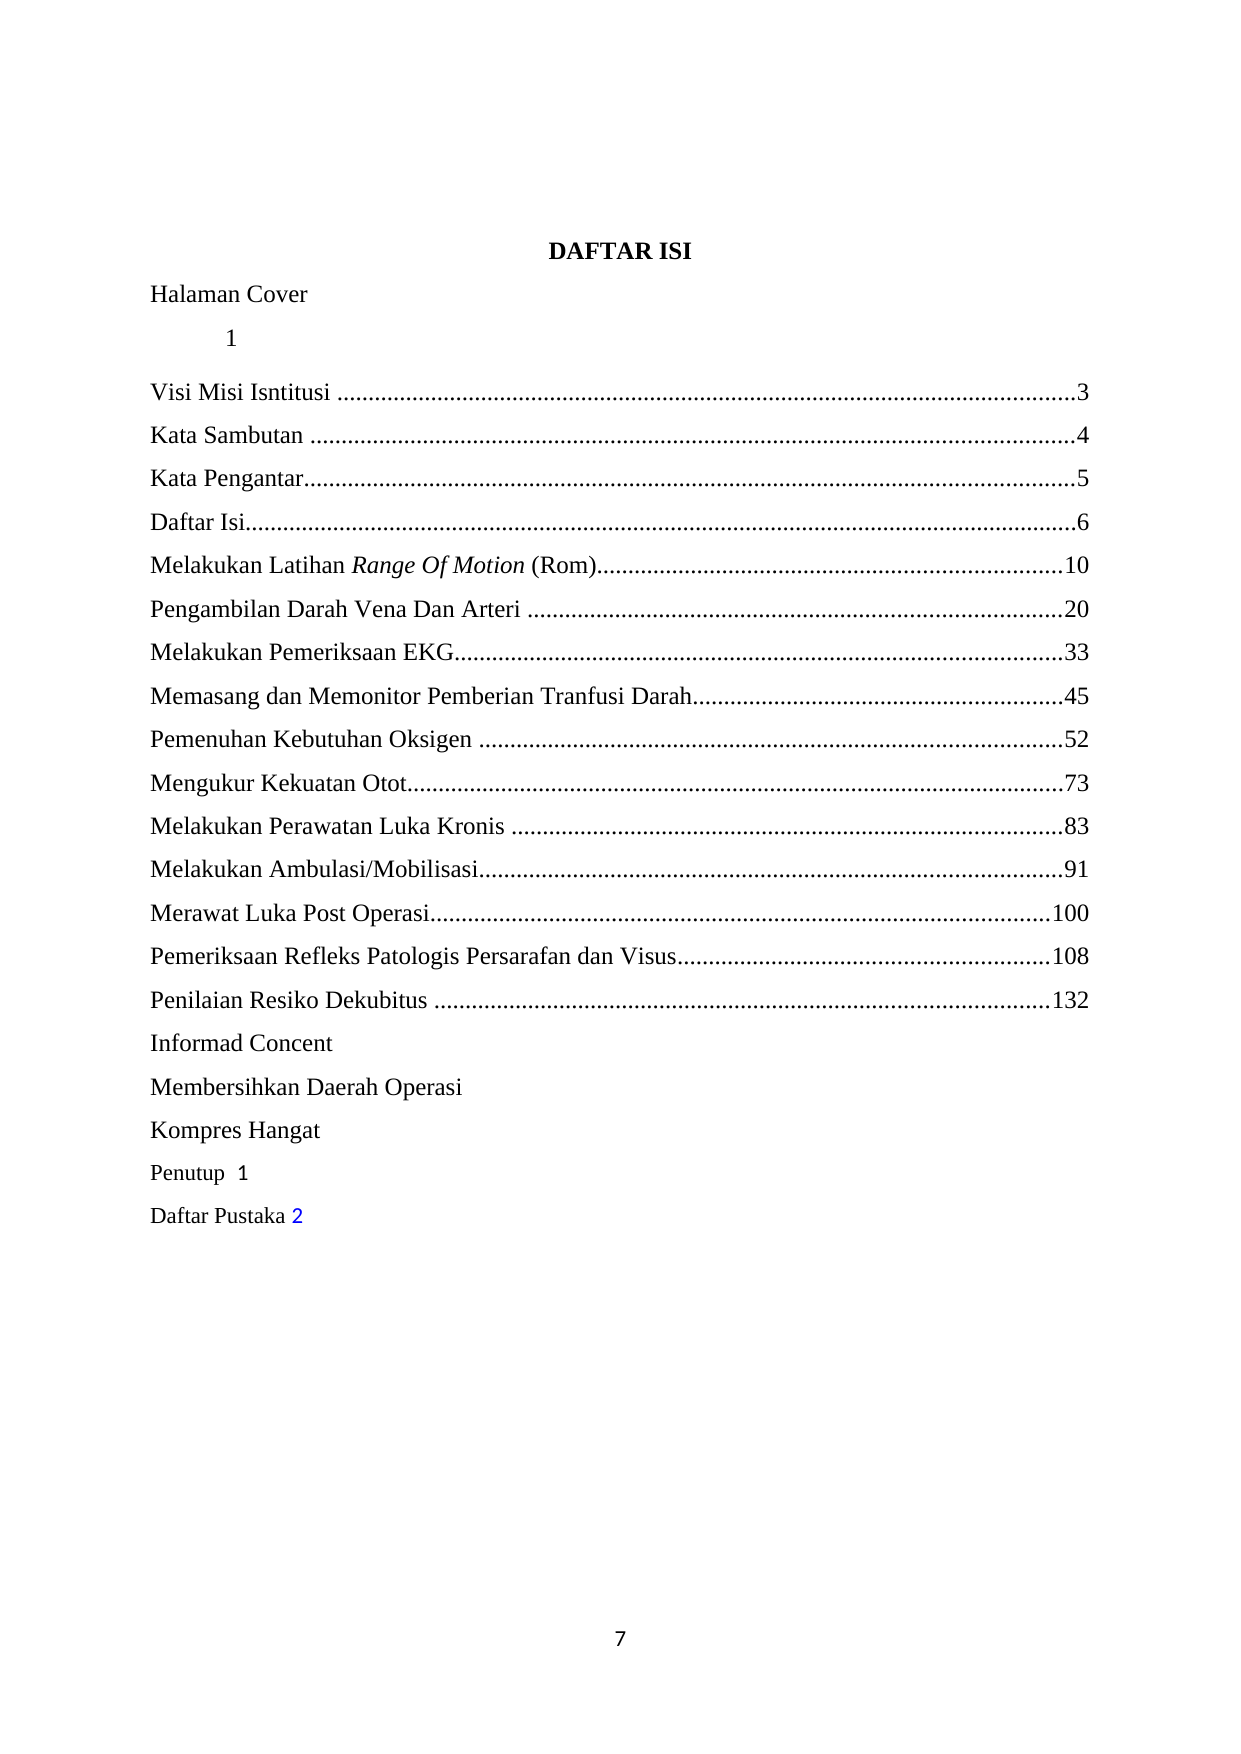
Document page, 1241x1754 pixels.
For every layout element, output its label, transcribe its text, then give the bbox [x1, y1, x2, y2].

text Daftar Isi 6 [150, 507, 1090, 536]
text Melakukan Pemeriksaan EKG 33 [150, 637, 1090, 666]
text Membersihkan Daerah Operasi 149 [150, 1072, 1090, 1100]
text Penutup 161 [150, 1158, 1090, 1187]
text Melakukan Latihan Range Of Motion (Rom) 10 [150, 550, 1090, 579]
text Pengambilan Darah Vena Dan Arteri 20 [150, 594, 1090, 623]
text Kompres Hangat 155 [150, 1115, 1090, 1144]
text Informad Concent 141 [150, 1028, 1090, 1057]
text Melakukan Perawatan Luka Kronis 83 [150, 811, 1090, 840]
text Pemeriksaan Refleks Patologis Persarafan dan Visus 108 [150, 941, 1090, 970]
text Melakukan Ambulasi/Mobilisasi 91 [150, 854, 1090, 883]
text Visi Misi Isntitusi 3 [150, 377, 1090, 405]
text Kata Pengantar 5 [150, 463, 1090, 492]
text Merawat Luka Post Operasi 100 [150, 898, 1090, 927]
text Daftar Pustaka 162 [150, 1201, 1090, 1229]
text Mengukur Kekuatan Otot 73 [150, 768, 1090, 796]
text Kata Sambutan 4 [150, 420, 1090, 449]
text DAFTAR ISI [150, 236, 1090, 265]
text Pemenuhan Kebutuhan Oksigen 52 [150, 724, 1090, 753]
text Halaman Cover 1 [150, 279, 1090, 308]
text Memasang dan Memonitor Pemberian Tranfusi Darah 45 [150, 681, 1090, 709]
text Penilaian Resiko Dekubitus 132 [150, 985, 1090, 1013]
